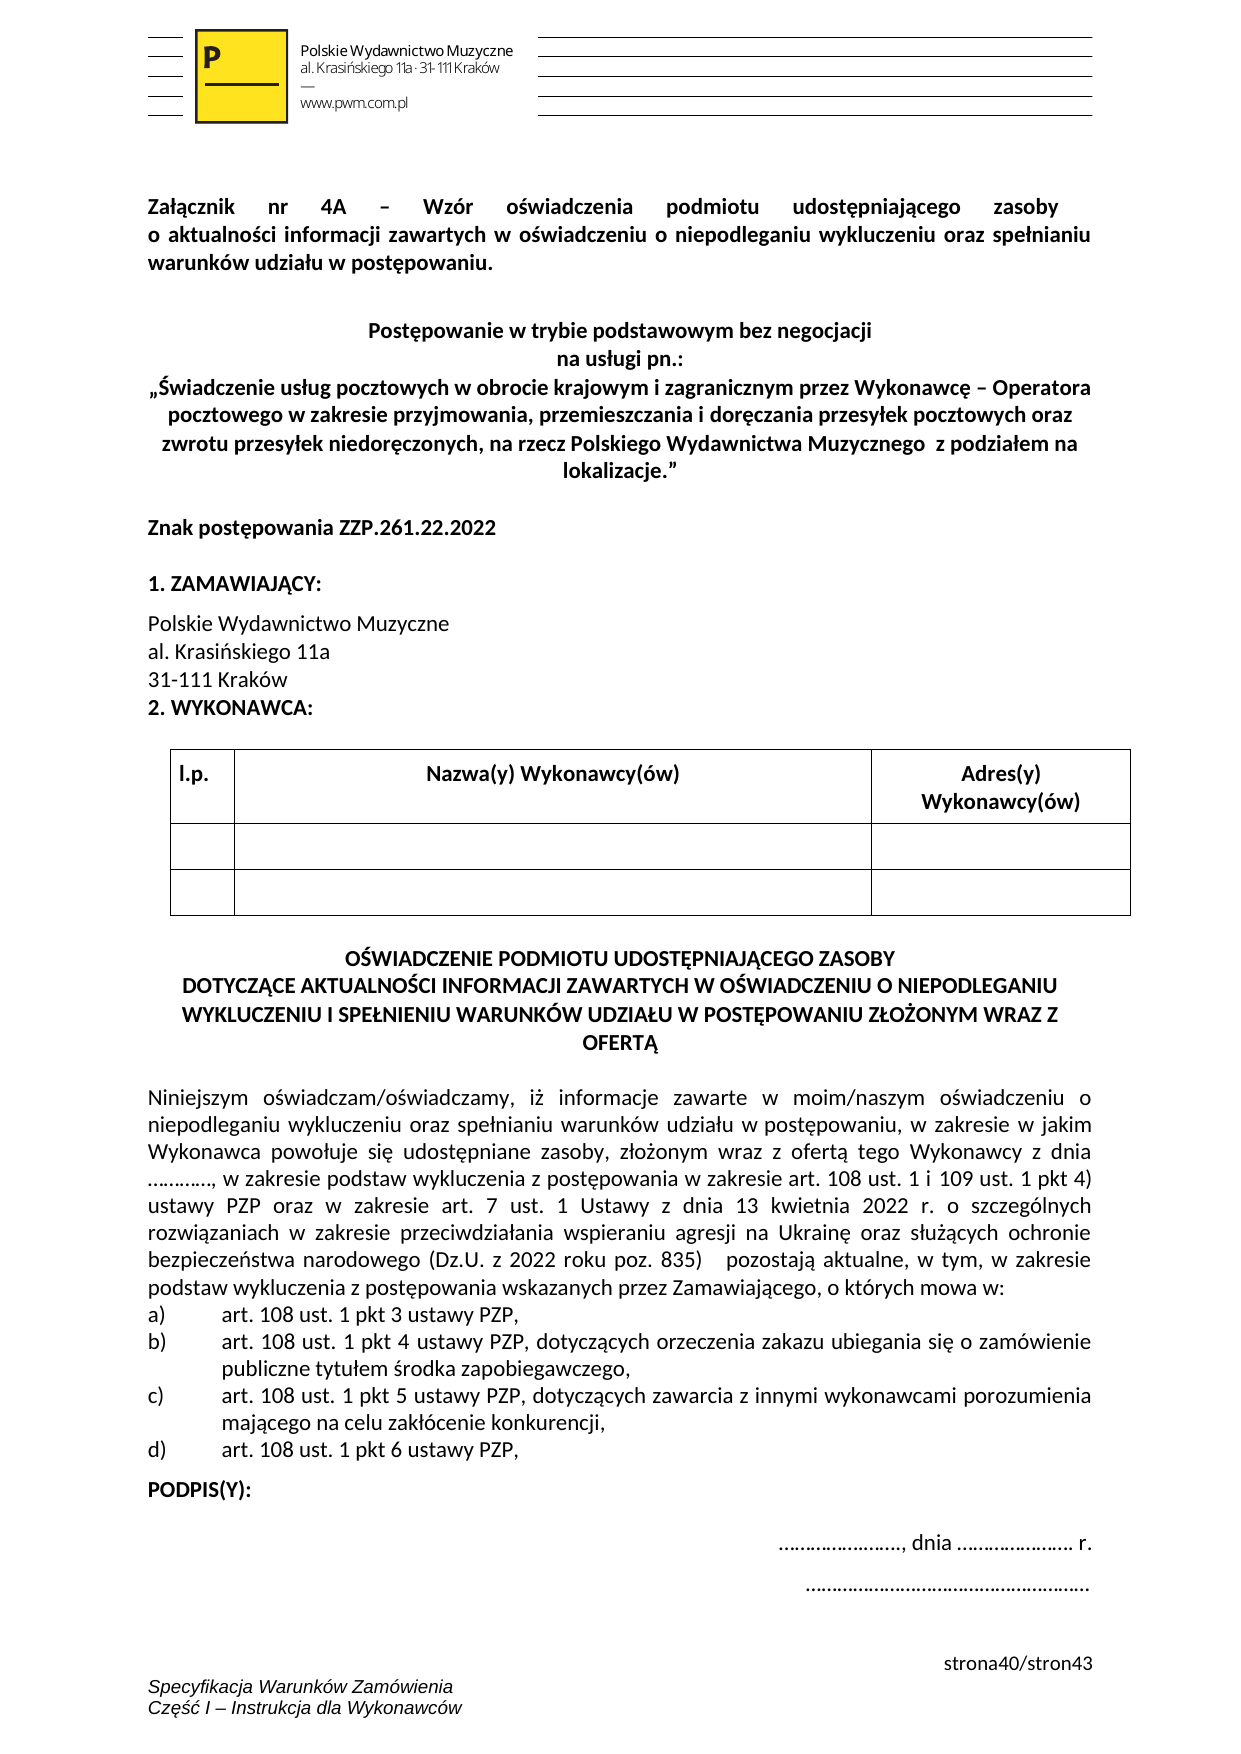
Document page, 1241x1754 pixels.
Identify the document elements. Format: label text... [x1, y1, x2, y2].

table_cell [235, 870, 871, 914]
text DOTYCZĄCE AKTUALNOŚCI INFORMACJI ZAWARTYCH W OŚWIADCZENIU O NIEPODLEGANIU WYKLUCZENIU I SPEŁNIENIU WARUNKÓW UDZIAŁU W POSTĘPOWANIU ZŁOŻONYM WRAZ Z OFERTĄ [148, 972, 1093, 1056]
text a) art. 108 ust. 1 pkt 3 ustawy PZP, [148, 1300, 1093, 1327]
text ……………………………………………… [148, 1569, 1093, 1597]
table_cell [171, 870, 234, 914]
table_cell [235, 824, 871, 869]
table_header l.p. [171, 750, 234, 823]
text PODPIS(Y): [148, 1475, 1093, 1503]
text 1. ZAMAWIAJĄCY: [148, 569, 1093, 597]
text Postępowanie w trybie podstawowym bez negocjacji [148, 317, 1093, 344]
text Niniejszym oświadczam/oświadczamy, iż informacje zawarte w moim/naszym oświadczeniu o niepodleganiu wykluczeniu oraz spełnianiu warunków udziału w postępowaniu, w zakresie w jakim Wykonawca powołuje się udostępniane zasoby, złożonym wraz z ofertą tego Wykonawcy z dnia …………, w zakresie podstaw wykluczenia z postępowania w zakresie art. 108 ust. 1 i 109 ust. 1 pkt 4) ustawy PZP oraz w zakresie art. 7 ust. 1 Ustawy z dnia 13 kwietnia 2022 r. o szczególnych rozwiązaniach w zakresie przeciwdziałania wspieraniu agresji na Ukrainę oraz służących ochronie bezpieczeństwa narodowego (Dz.U. z 2022 roku poz. 835) pozostają aktualne, w tym, w zakresie podstaw wykluczenia z postępowania wskazanych przez Zamawiającego, o których mowa w: [148, 1084, 1093, 1300]
text …………….……., dnia …………………. r. [148, 1528, 1093, 1556]
text 2. WYKONAWCA: [148, 693, 1093, 721]
text OŚWIADCZENIE PODMIOTU UDOSTĘPNIAJĄCEGO ZASOBY [148, 944, 1093, 972]
text na usługi pn.: [148, 344, 1093, 373]
text b) art. 108 ust. 1 pkt 4 ustawy PZP, dotyczących orzeczenia zakazu ubiegania się o zamówienie publiczne tytułem środka zapobiegawczego, [148, 1327, 1093, 1382]
table_header Adres(y) Wykonawcy(ów) [872, 750, 1130, 823]
text al. Krasińskiego 11a [148, 637, 1093, 665]
text 31-111 Kraków [148, 665, 1093, 693]
text d) art. 108 ust. 1 pkt 6 ustawy PZP, [148, 1436, 1093, 1463]
text Znak postępowania ZZP.261.22.2022 [148, 513, 1093, 541]
text Polskie Wydawnictwo Muzyczne [148, 609, 1093, 637]
table_cell [872, 824, 1130, 869]
subtitle Załącznik nr 4A – Wzór oświadczenia podmiotu udostępniającego zasoby o aktualności informacji zawartych w oświadczeniu o niepodleganiu wykluczeniu oraz spełnianiu warunków udziału w postępowaniu. [148, 192, 1093, 276]
table_header Nazwa(y) Wykonawcy(ów) [235, 750, 871, 823]
text „Świadczenie usług pocztowych w obrocie krajowym i zagranicznym przez Wykonawcę – Operatora pocztowego w zakresie przyjmowania, przemieszczania i doręczania przesyłek pocztowych oraz zwrotu przesyłek niedoręczonych, na rzecz Polskiego Wydawnictwa Muzycznego z podziałem na lokalizacje.” [148, 373, 1093, 485]
text c) art. 108 ust. 1 pkt 5 ustawy PZP, dotyczących zawarcia z innymi wykonawcami porozumienia mającego na celu zakłócenie konkurencji, [148, 1382, 1093, 1436]
table_cell [171, 824, 234, 869]
table_cell [872, 870, 1130, 914]
